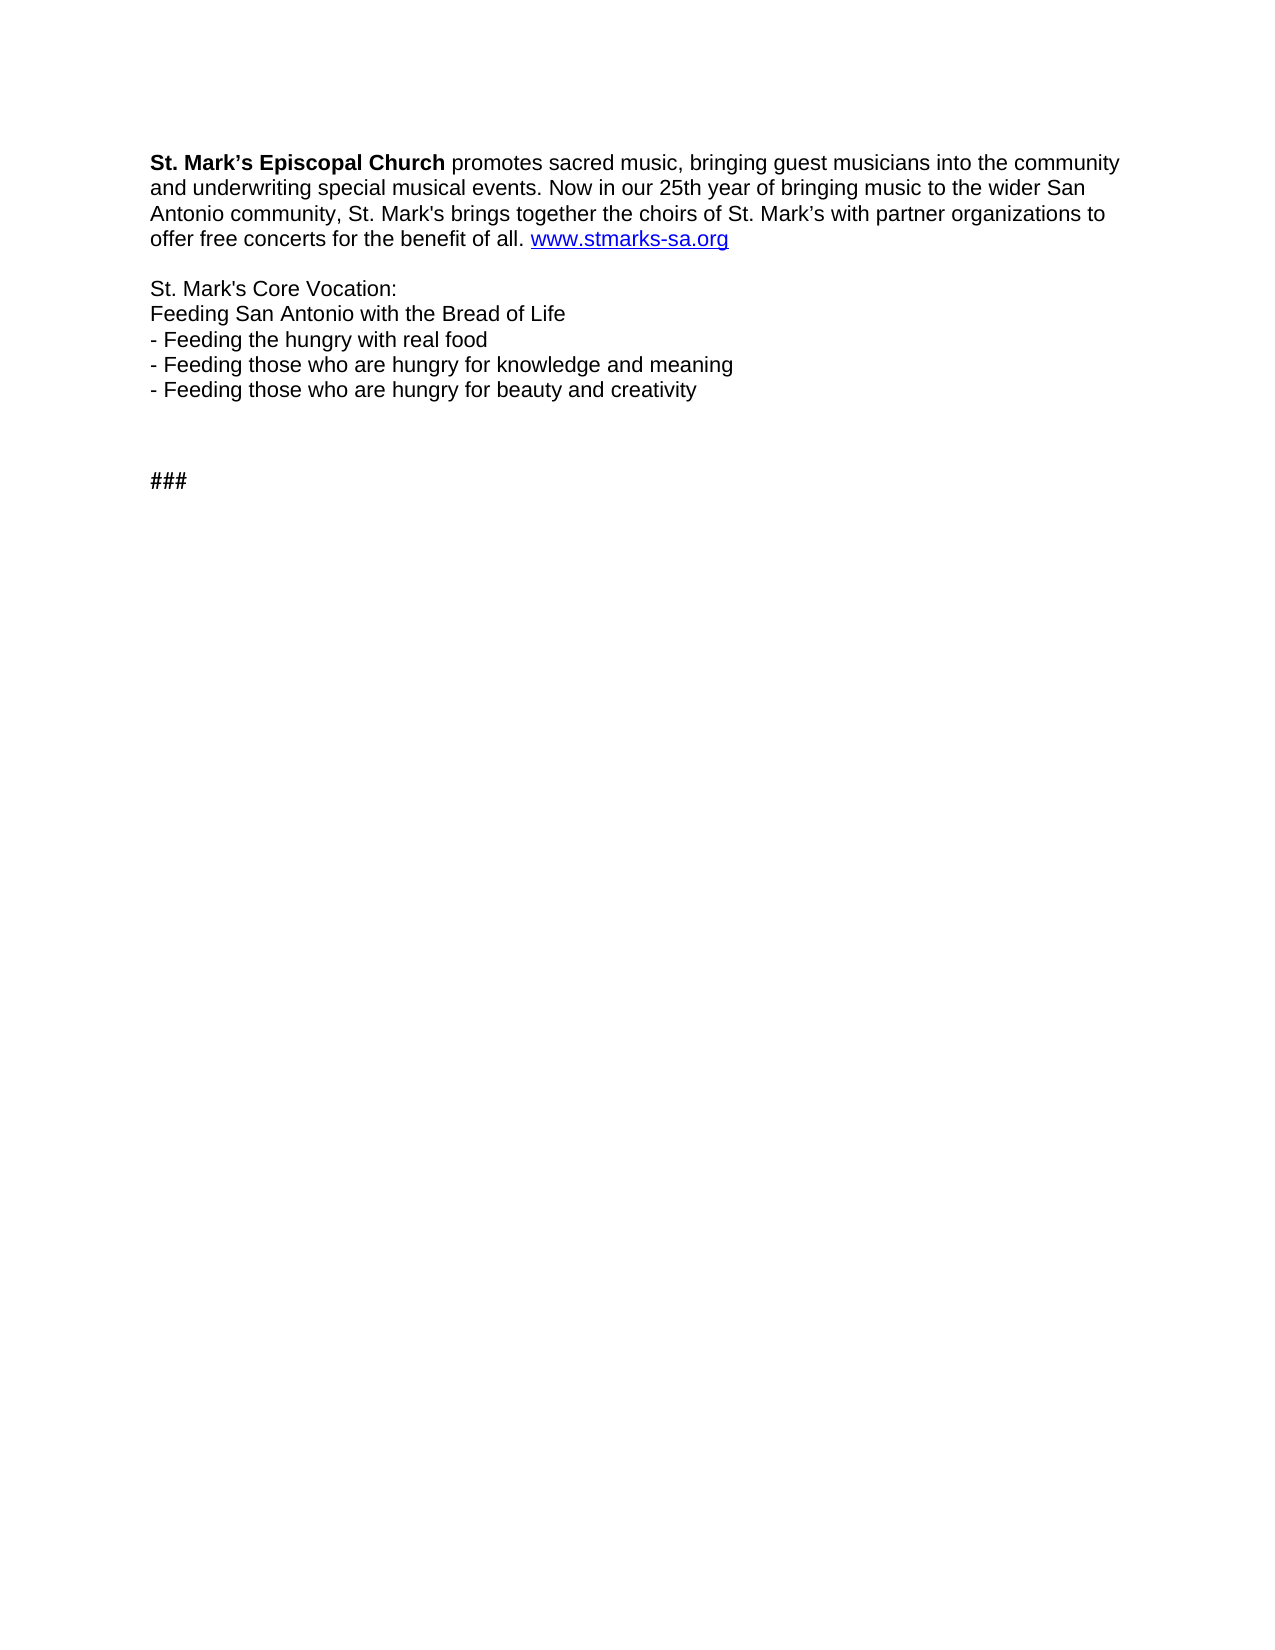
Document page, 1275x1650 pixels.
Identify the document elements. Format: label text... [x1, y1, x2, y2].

text ### [150, 466, 1125, 496]
text St. Mark’s Episcopal Church promotes sacred music, bringing guest musicians into the community and underwriting special musical events. Now in our 25th year of bringing music to the wider San Antonio community, St. Mark's brings together the choirs of St. Mark’s with partner organizations to offer free concerts for the benefit of all. www.stmarks-sa.org [150, 150, 1125, 251]
text St. Mark's Core Vocation: Feeding San Antonio with the Bread of Life - Feeding the hungry with real food - Feeding those who are hungry for knowledge and meaning - Feeding those who are hungry for beauty and creativity [150, 251, 1125, 402]
